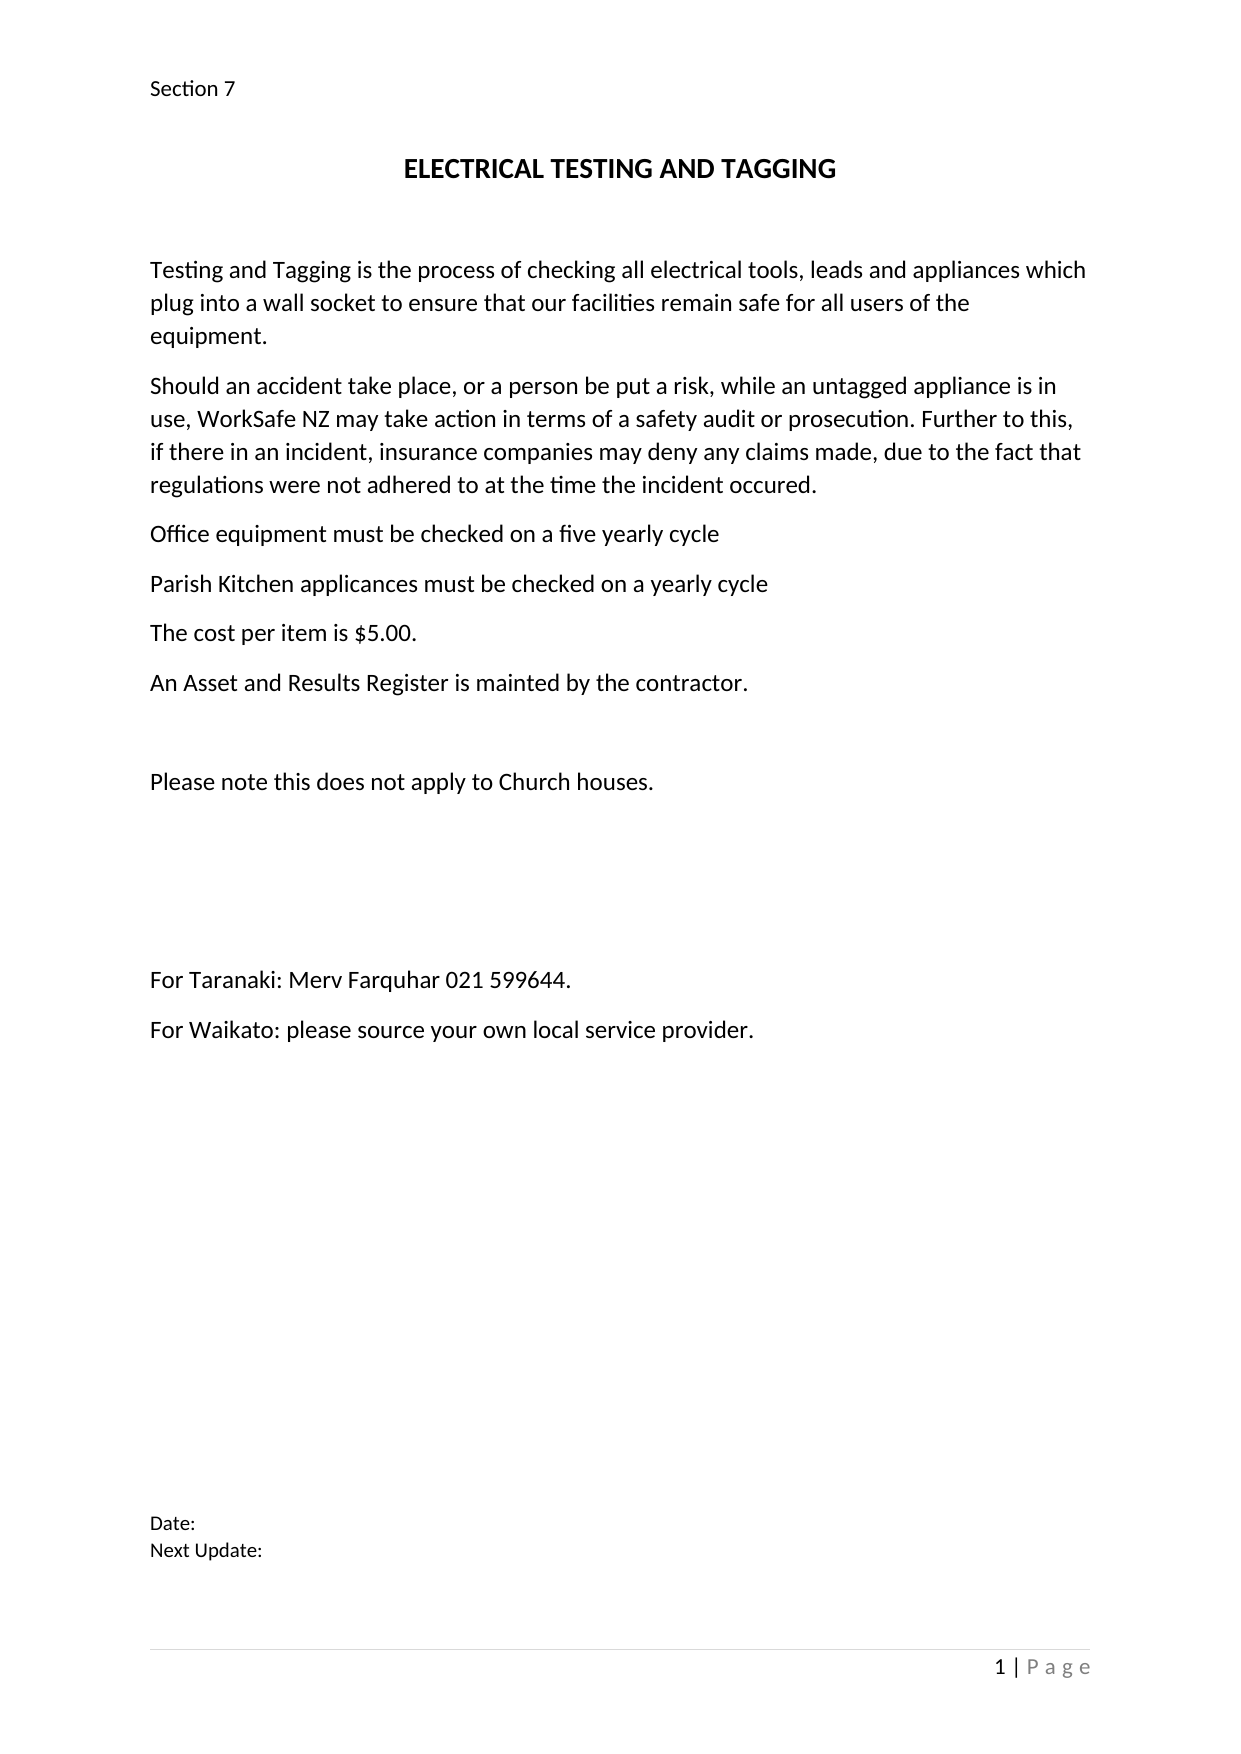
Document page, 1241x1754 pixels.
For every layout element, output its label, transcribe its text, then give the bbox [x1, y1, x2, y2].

text ELECTRICAL TESTING AND TAGGING [150, 150, 1090, 186]
text For Taranaki: Merv Farquhar 021 599644. [150, 965, 1090, 995]
text Testing and Tagging is the process of checking all electrical tools, leads and appliances which plug into a wall socket to ensure that our facilities remain safe for all users of the equipment. [150, 255, 1090, 351]
text Date: [150, 1510, 1090, 1536]
text Office equipment must be checked on a five yearly cycle [150, 518, 1090, 549]
text The cost per item is $5.00. [150, 618, 1090, 648]
text For Waikato: please source your own local service provider. [150, 1014, 1090, 1045]
text An Asset and Results Register is mainted by the contractor. [150, 667, 1090, 698]
text Should an accident take place, or a person be put a risk, while an untagged appliance is in use, WorkSafe NZ may take action in terms of a safety audit or prosecution. Further to this, if there in an incident, insurance companies may deny any claims made, due to the fact that regulations were not adhered to at the time the incident occured. [150, 370, 1090, 499]
text Next Update: [150, 1537, 1090, 1563]
text Parish Kitchen applicances must be checked on a yearly cycle [150, 568, 1090, 598]
text Please note this does not apply to Church houses. [150, 766, 1090, 797]
